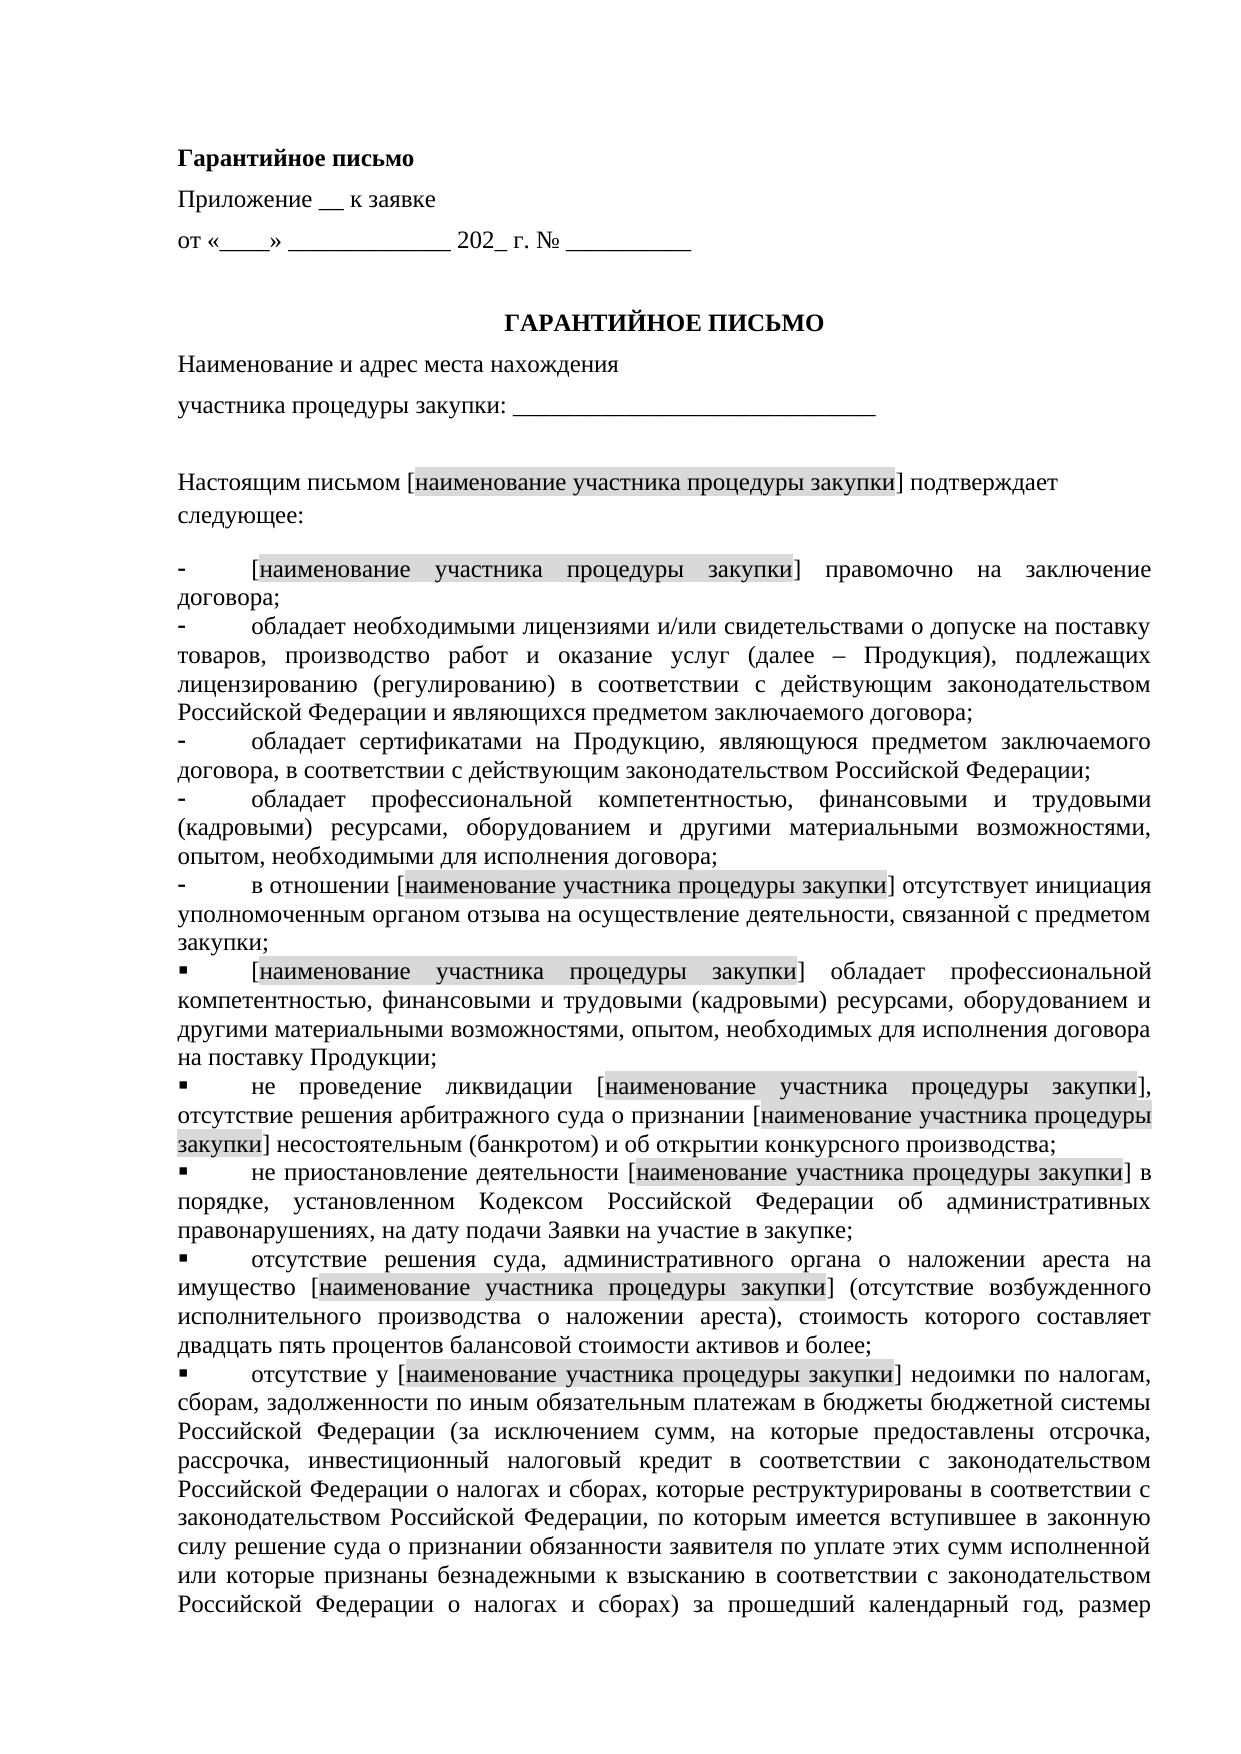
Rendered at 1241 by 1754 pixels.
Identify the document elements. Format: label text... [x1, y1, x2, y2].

list обладает профессиональной компетентностью, финансовыми и трудовыми (кадровыми) ресурсами, оборудованием и другими материальными возможностями, опытом, необходимыми для исполнения договора; [177, 784, 1152, 870]
list не проведение ликвидации [наименование участника процедуры закупки], отсутствие решения арбитражного суда о признании [наименование участника процедуры закупки] несостоятельным (банкротом) и об открытии конкурсного производства; [177, 1071, 1152, 1157]
text ГАРАНТИЙНОЕ ПИСЬМО [177, 308, 1152, 337]
list обладает сертификатами на Продукцию, являющуюся предметом заключаемого договора, в соответствии с действующим законодательством Российской Федерации; [177, 726, 1152, 784]
list [наименование участника процедуры закупки] правомочно на заключение договора; [177, 554, 1152, 611]
list [наименование участника процедуры закупки] обладает профессиональной компетентностью, финансовыми и трудовыми (кадровыми) ресурсами, оборудованием и другими материальными возможностями, опытом, необходимых для исполнения договора на поставку Продукции; [177, 956, 1152, 1071]
list в отношении [наименование участника процедуры закупки] отсутствует инициация уполномоченным органом отзыва на осуществление деятельности, связанной с предметом закупки; [177, 870, 1152, 956]
text участника процедуры закупки: _____________________________ [177, 391, 1152, 419]
text Наименование и адрес места нахождения [177, 349, 1152, 378]
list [177, 1359, 1152, 1617]
list Гарантийное письмо [177, 143, 1152, 172]
text Приложение __ к заявке [177, 184, 1152, 213]
list обладает необходимыми лицензиями и/или свидетельствами о допуске на поставку товаров, производство работ и оказание услуг (далее – Продукция), подлежащих лицензированию (регулированию) в соответствии с действующим законодательством Российской Федерации и являющихся предметом заключаемого договора; [177, 611, 1152, 726]
list отсутствие решения суда, административного органа о наложении ареста на имущество [наименование участника процедуры закупки] (отсутствие возбужденного исполнительного производства о наложении ареста), стоимость которого составляет двадцать пять процентов балансовой стоимости активов и более; [177, 1244, 1152, 1359]
list не приостановление деятельности [наименование участника процедуры закупки] в порядке, установленном Кодексом Российской Федерации об административных правонарушениях, на дату подачи Заявки на участие в закупке; [177, 1157, 1152, 1244]
text Настоящим письмом [наименование участника процедуры закупки] подтверждает следующее: [177, 467, 1152, 529]
text от «____» _____________ 202_ г. № __________ [177, 226, 1152, 254]
